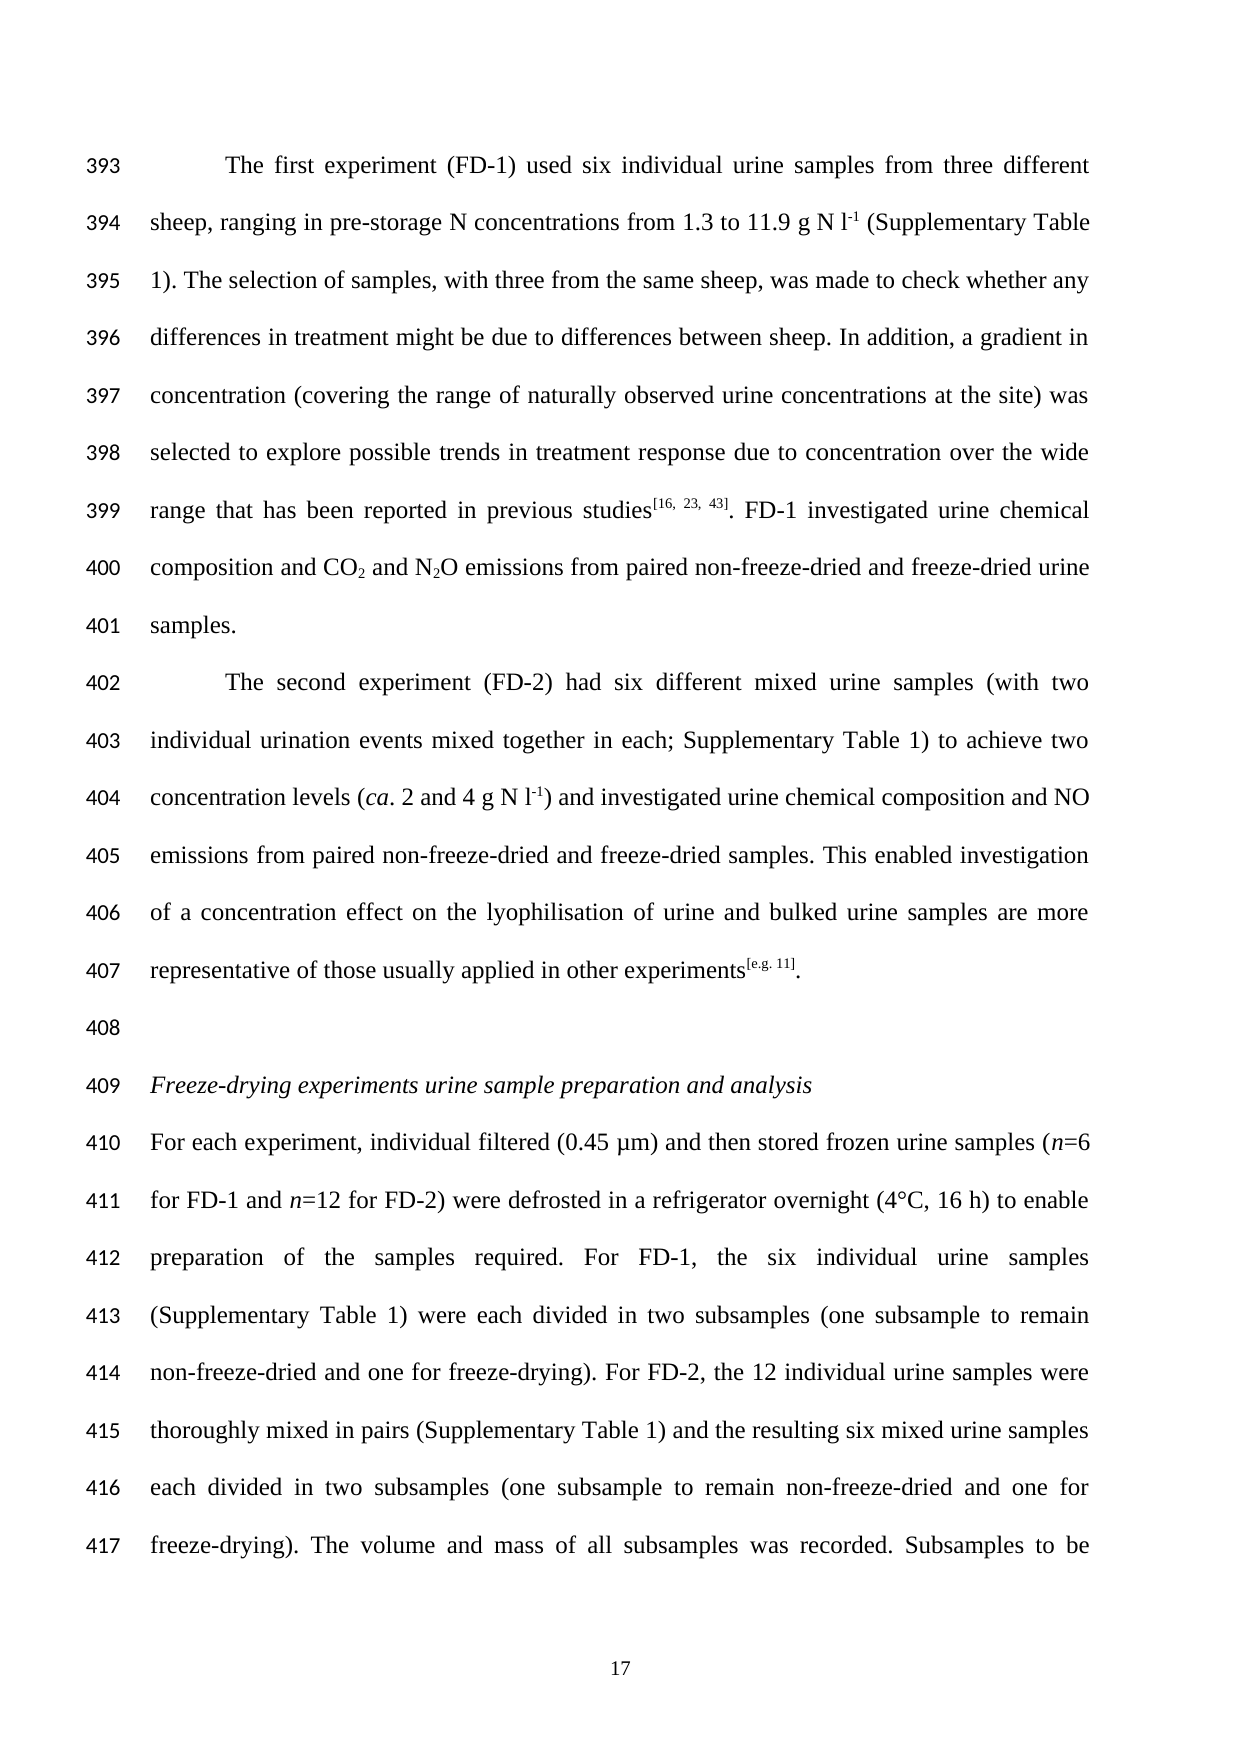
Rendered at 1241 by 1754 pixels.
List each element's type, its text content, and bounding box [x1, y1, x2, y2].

text The second experiment (FD-2) had six different mixed urine samples (with two individual urination events mixed together in each; Supplementary Table 1) to achieve two concentration levels (ca. 2 and 4 g N l-1) and investigated urine chemical composition and NO emissions from paired non-freeze-dried and freeze-dried samples. This enabled investigation of a concentration effect on the lyophilisation of urine and bulked urine samples are more representative of those usually applied in other experiments[e.g. 11]. [150, 667, 1090, 984]
text Freeze-drying experiments urine sample preparation and analysis [150, 1070, 1090, 1099]
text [150, 1127, 1090, 1559]
text The first experiment (FD-1) used six individual urine samples from three different sheep, ranging in pre-storage N concentrations from 1.3 to 11.9 g N l-1 (Supplementary Table 1). The selection of samples, with three from the same sheep, was made to check whether any differences in treatment might be due to differences between sheep. In addition, a gradient in concentration (covering the range of naturally observed urine concentrations at the site) was selected to explore possible trends in treatment response due to concentration over the wide range that has been reported in previous studies[16, 23, 43]. FD-1 investigated urine chemical composition and CO2 and N2O emissions from paired non-freeze-dried and freeze-dried urine samples. [150, 150, 1090, 639]
